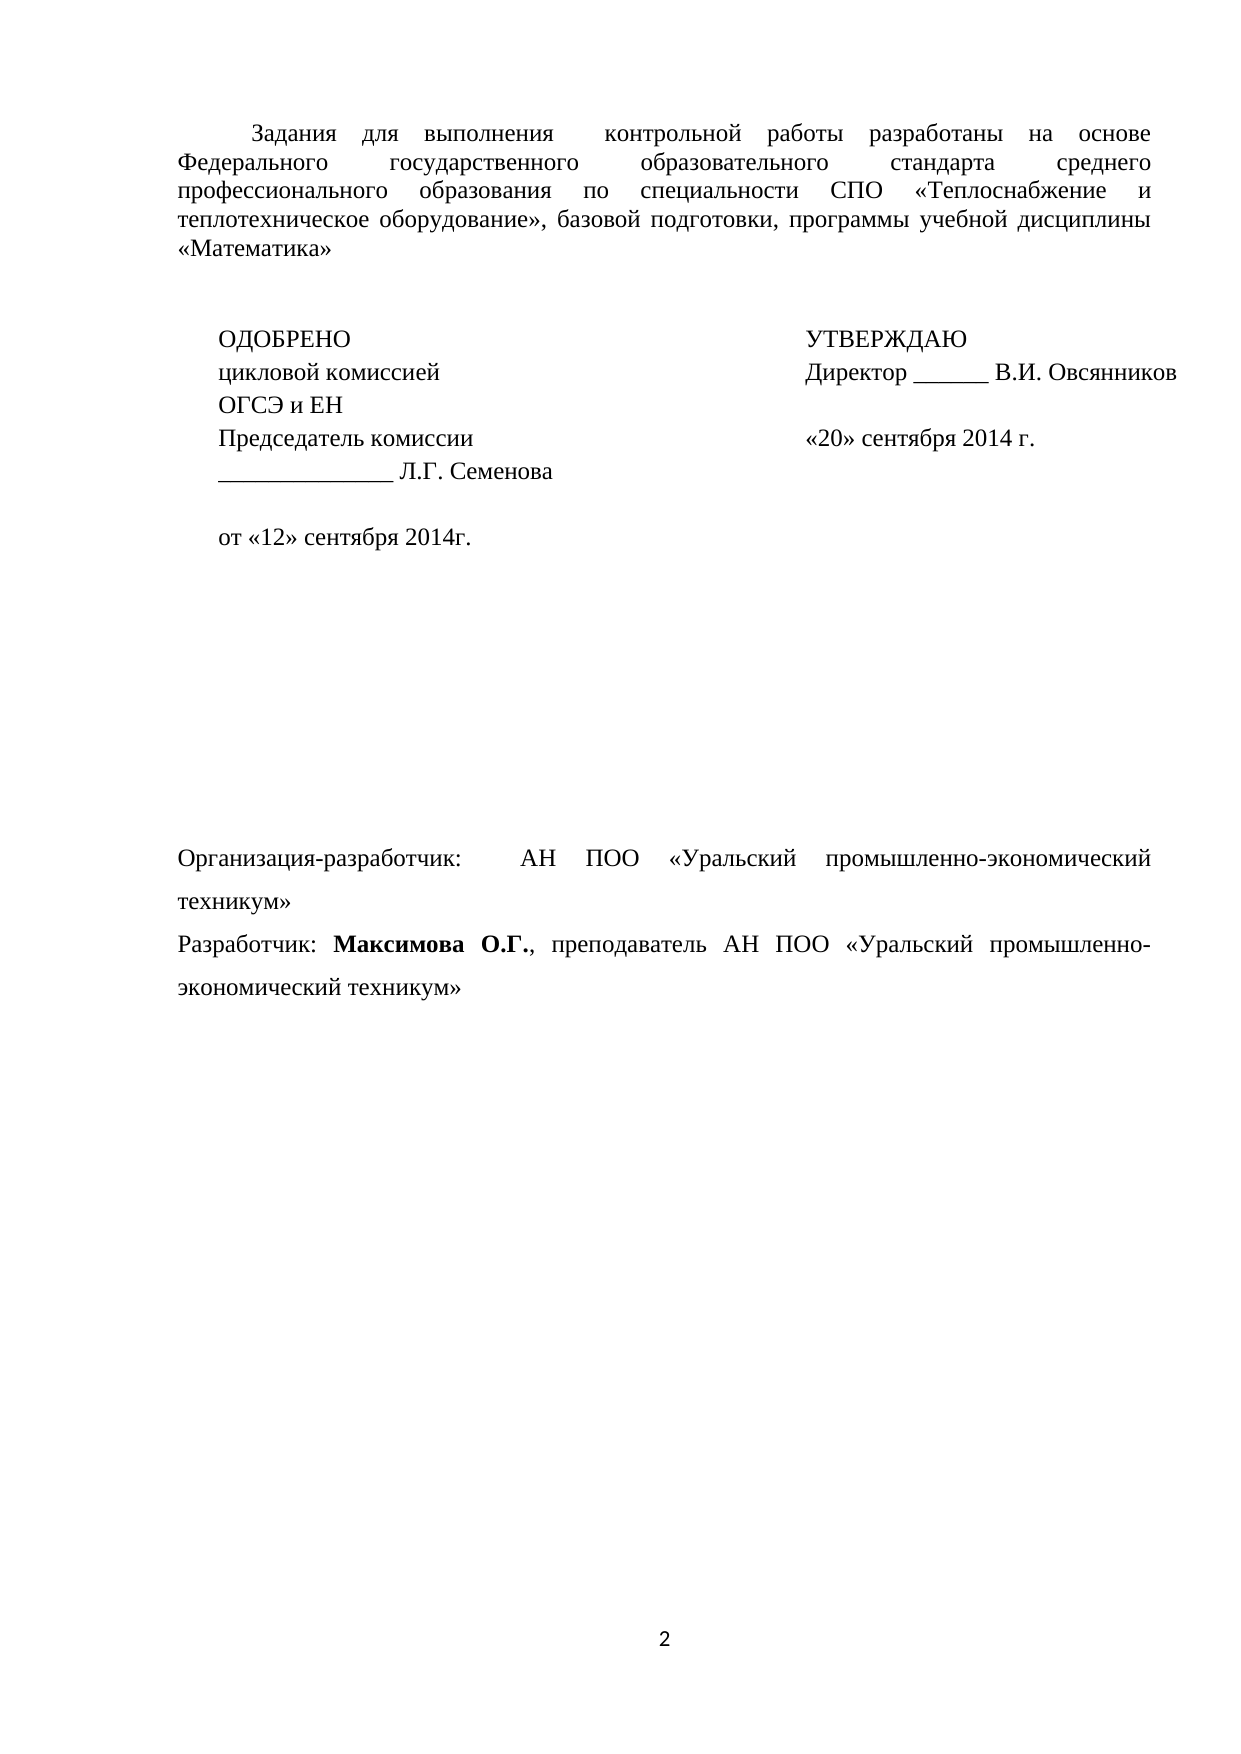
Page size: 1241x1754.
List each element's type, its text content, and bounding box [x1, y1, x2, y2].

text Организация-разработчик: АН ПОО «Уральский промышленно-экономический техникум» [177, 843, 1152, 915]
table_header УТВЕРЖДАЮ Директор ______ В.И. Овсянников «20» сентября 2014 г. [794, 291, 1207, 777]
table_header ОДОБРЕНО цикловой комиссией ОГСЭ и ЕН Председатель комиссии ______________ Л.Г. Семенова от «12» сентября 2014г. [207, 291, 794, 777]
text Разработчик: Максимова О.Г., преподаватель АН ПОО «Уральский промышленно-экономический техникум» [177, 929, 1152, 1001]
text Задания для выполнения контрольной работы разработаны на основе Федерального государственного образовательного стандарта среднего профессионального образования по специальности СПО «Теплоснабжение и теплотехническое оборудование», базовой подготовки, программы учебной дисциплины «Математика» [177, 118, 1152, 262]
